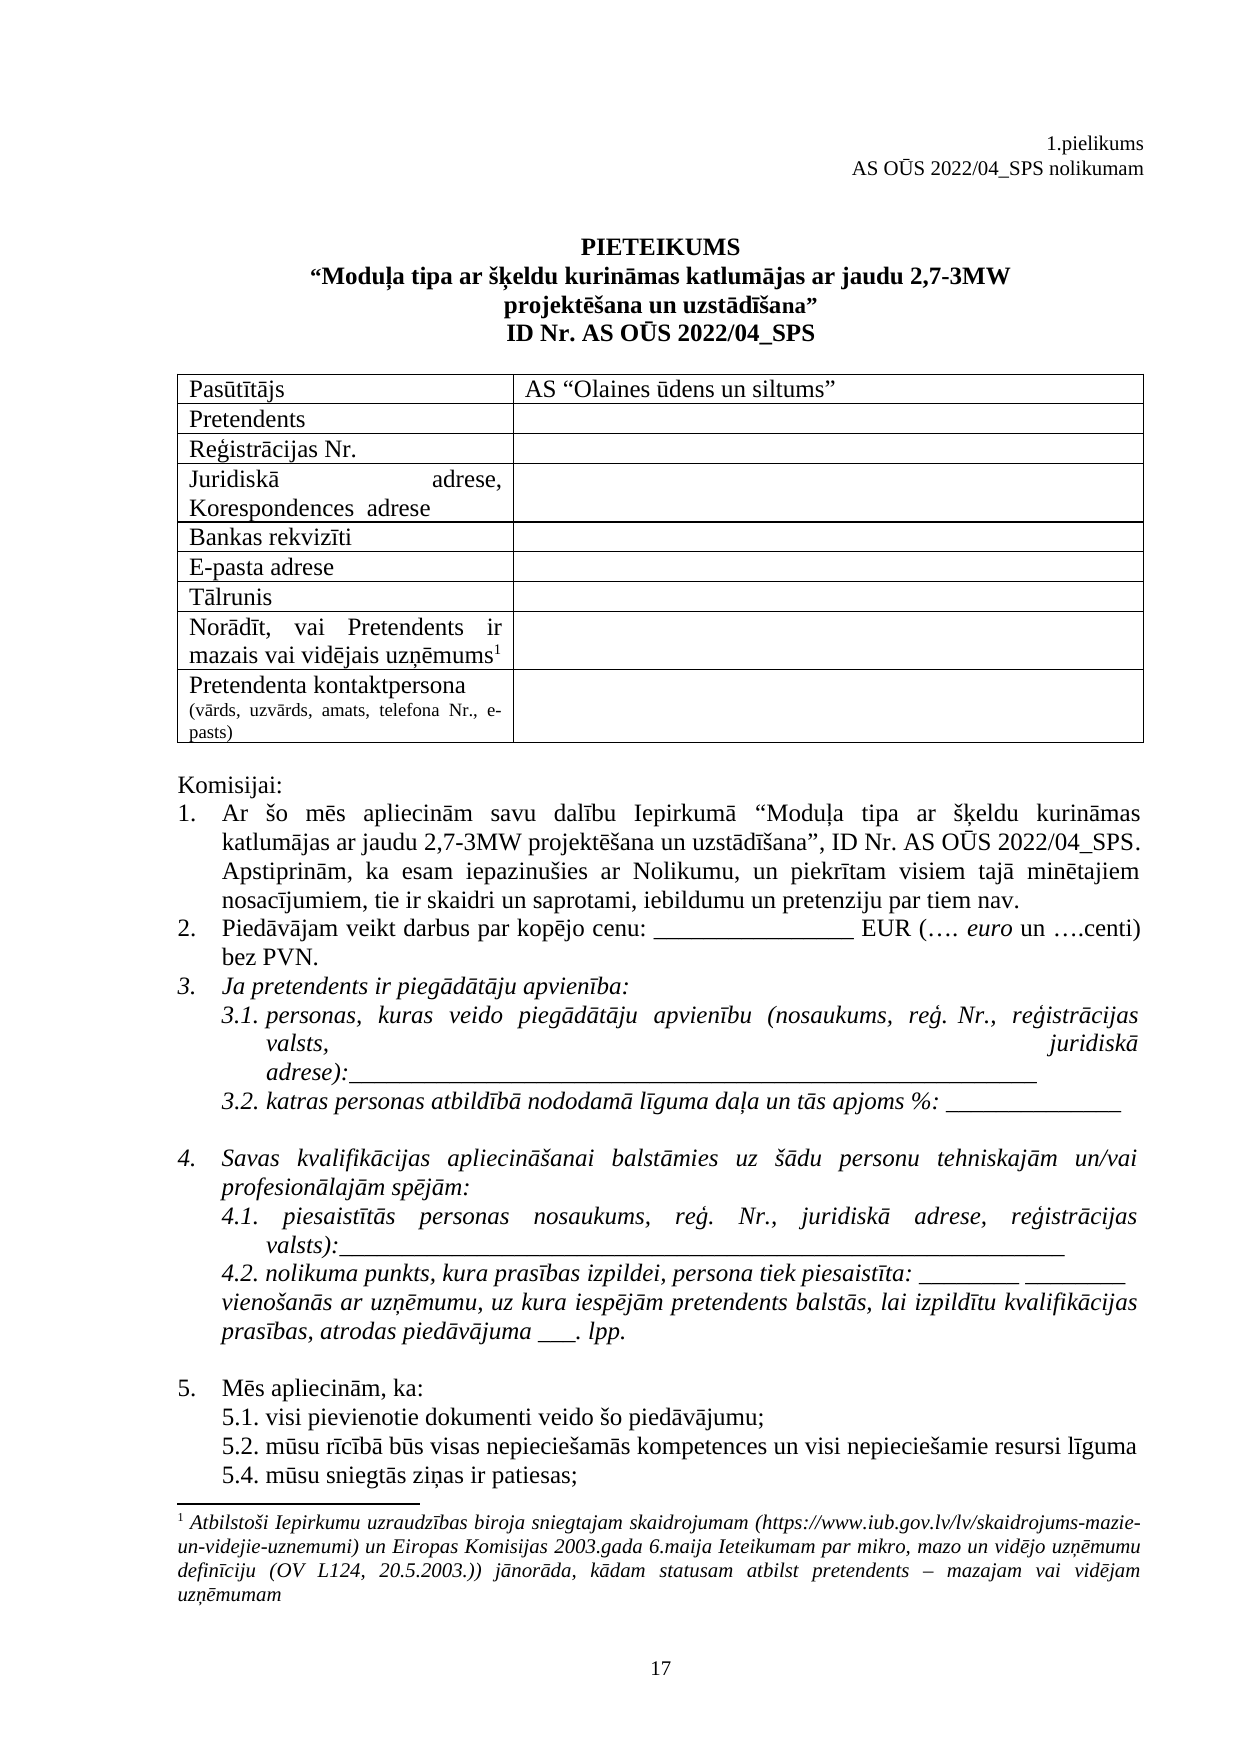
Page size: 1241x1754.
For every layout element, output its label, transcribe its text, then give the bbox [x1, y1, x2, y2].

text 5.2. mūsu rīcībā būs visas nepieciešamās kompetences un visi nepieciešamie resursi līguma [222, 1431, 1141, 1460]
text PIETEIKUMS [177, 232, 1144, 261]
table_cell Pretendents [178, 404, 513, 433]
text 5.4. mūsu sniegtās ziņas ir patiesas; [222, 1460, 1141, 1488]
table_cell [514, 523, 1143, 551]
table_cell [514, 582, 1143, 611]
text ID Nr. AS OŪS 2022/04_SPS [177, 318, 1144, 347]
text 4.1. piesaistītās personas nosaukums, reģ. Nr., juridiskā adrese, reģistrācijas valsts):__________________________________________________________ [221, 1201, 1141, 1258]
text Komisijai: [177, 770, 1141, 798]
table_cell Juridiskā adrese, Korespondences adrese [178, 464, 513, 521]
table_cell Tālrunis [178, 582, 513, 611]
table_header AS “Olaines ūdens un siltums” [514, 375, 1143, 403]
table_cell [514, 612, 1143, 669]
list katras personas atbildībā nododamā līguma daļa un tās apjoms %: ______________ [222, 1086, 1141, 1115]
text projektēšana un uzstādīšana” [177, 290, 1144, 318]
text 1.pielikums [177, 131, 1144, 155]
table_cell Reģistrācijas Nr. [178, 434, 513, 463]
table_cell [514, 670, 1143, 742]
table_cell [514, 464, 1143, 521]
table_cell Norādīt, vai Pretendents ir mazais vai vidējais uzņēmums [178, 612, 513, 669]
text vienošanās ar uzņēmumu, uz kura iespējām pretendents balstās, lai izpildītu kvalifikācijas prasības, atrodas piedāvājuma ___. lpp. [221, 1287, 1141, 1345]
text “Moduļa tipa ar šķeldu kurināmas katlumājas ar jaudu 2,7-3MW [177, 261, 1144, 290]
list Ar šo mēs apliecinām savu dalību Iepirkumā “Moduļa tipa ar šķeldu kurināmas katlumājas ar jaudu 2,7-3MW projektēšana un uzstādīšana”, ID Nr. AS OŪS 2022/04_SPS. Apstiprinām, ka esam iepazinušies ar Nolikumu, un piekrītam visiem tajā minētajiem nosacījumiem, tie ir skaidri un saprotami, iebildumu un pretenziju par tiem nav. [177, 798, 1141, 913]
table_cell [514, 434, 1143, 463]
list Piedāvājam veikt darbus par kopējo cenu: ________________ EUR (…. euro un ….centi) bez PVN. [177, 913, 1141, 971]
table_cell Pretendenta kontaktpersona (vārds, uzvārds, amats, telefona Nr., e-pasts) [178, 670, 513, 742]
table_cell E-pasta adrese [178, 552, 513, 581]
list Ja pretendents ir piegādātāju apvienība: [177, 971, 1141, 1000]
table_header Pasūtītājs [178, 375, 513, 403]
list Mēs apliecinām, ka: [177, 1373, 1141, 1402]
text 4.2. nolikuma punkts, kura prasības izpildei, persona tiek piesaistīta: ________ ________ [221, 1258, 1141, 1287]
table_cell Bankas rekvizīti [178, 523, 513, 551]
table_cell [514, 404, 1143, 433]
table_cell [514, 552, 1143, 581]
text AS OŪS 2022/04_SPS nolikumam [177, 155, 1144, 179]
list personas, kuras veido piegādātāju apvienību (nosaukums, reģ. Nr., reģistrācijas valsts, juridiskā adrese):_______________________________________________________ [221, 1000, 1141, 1086]
text 5.1. visi pievienotie dokumenti veido šo piedāvājumu; [222, 1402, 1141, 1431]
list Savas kvalifikācijas apliecināšanai balstāmies uz šādu personu tehniskajām un/vai profesionālajām spējām: [177, 1143, 1141, 1201]
